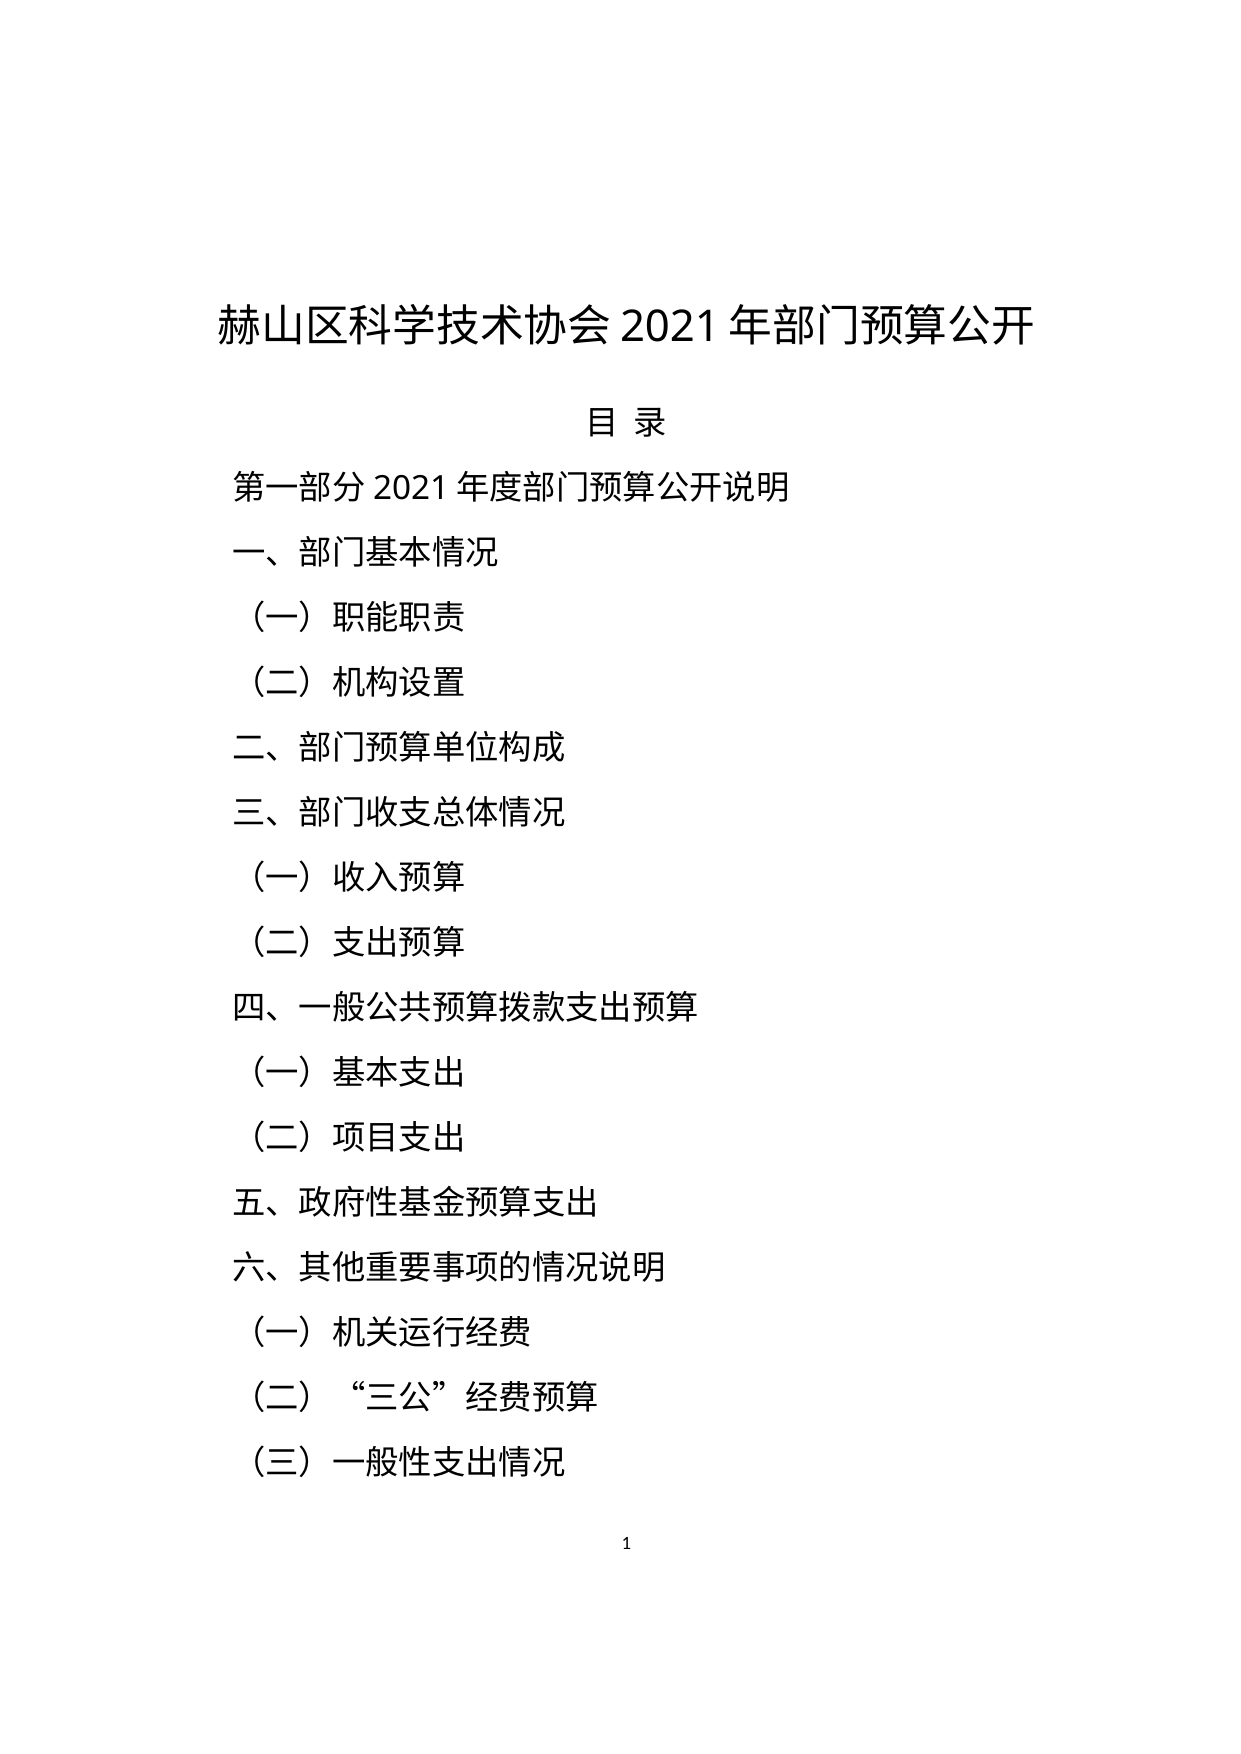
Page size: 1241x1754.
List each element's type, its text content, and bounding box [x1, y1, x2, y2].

text （一）职能职责 [165, 582, 1087, 647]
text （二）“三公”经费预算 [165, 1362, 1087, 1427]
text （一）收入预算 [165, 842, 1087, 907]
text （二）机构设置 [165, 647, 1087, 712]
text （一）机关运行经费 [165, 1297, 1087, 1362]
text （一）基本支出 [165, 1037, 1087, 1102]
text 目 录 [165, 387, 1087, 452]
text 三、部门收支总体情况 [165, 777, 1087, 842]
text 第一部分 2021年度部门预算公开说明 [165, 452, 1087, 517]
text 四、一般公共预算拨款支出预算 [165, 972, 1087, 1037]
text （三）一般性支出情况 [165, 1427, 1087, 1492]
text （二）项目支出 [165, 1102, 1087, 1167]
text 二、部门预算单位构成 [165, 712, 1087, 777]
text 五、政府性基金预算支出 [165, 1167, 1087, 1232]
text （二）支出预算 [165, 907, 1087, 972]
text 赫山区科学技术协会2021年部门预算公开 [165, 290, 1087, 355]
text 六、其他重要事项的情况说明 [165, 1232, 1087, 1297]
text 一、部门基本情况 [165, 517, 1087, 582]
